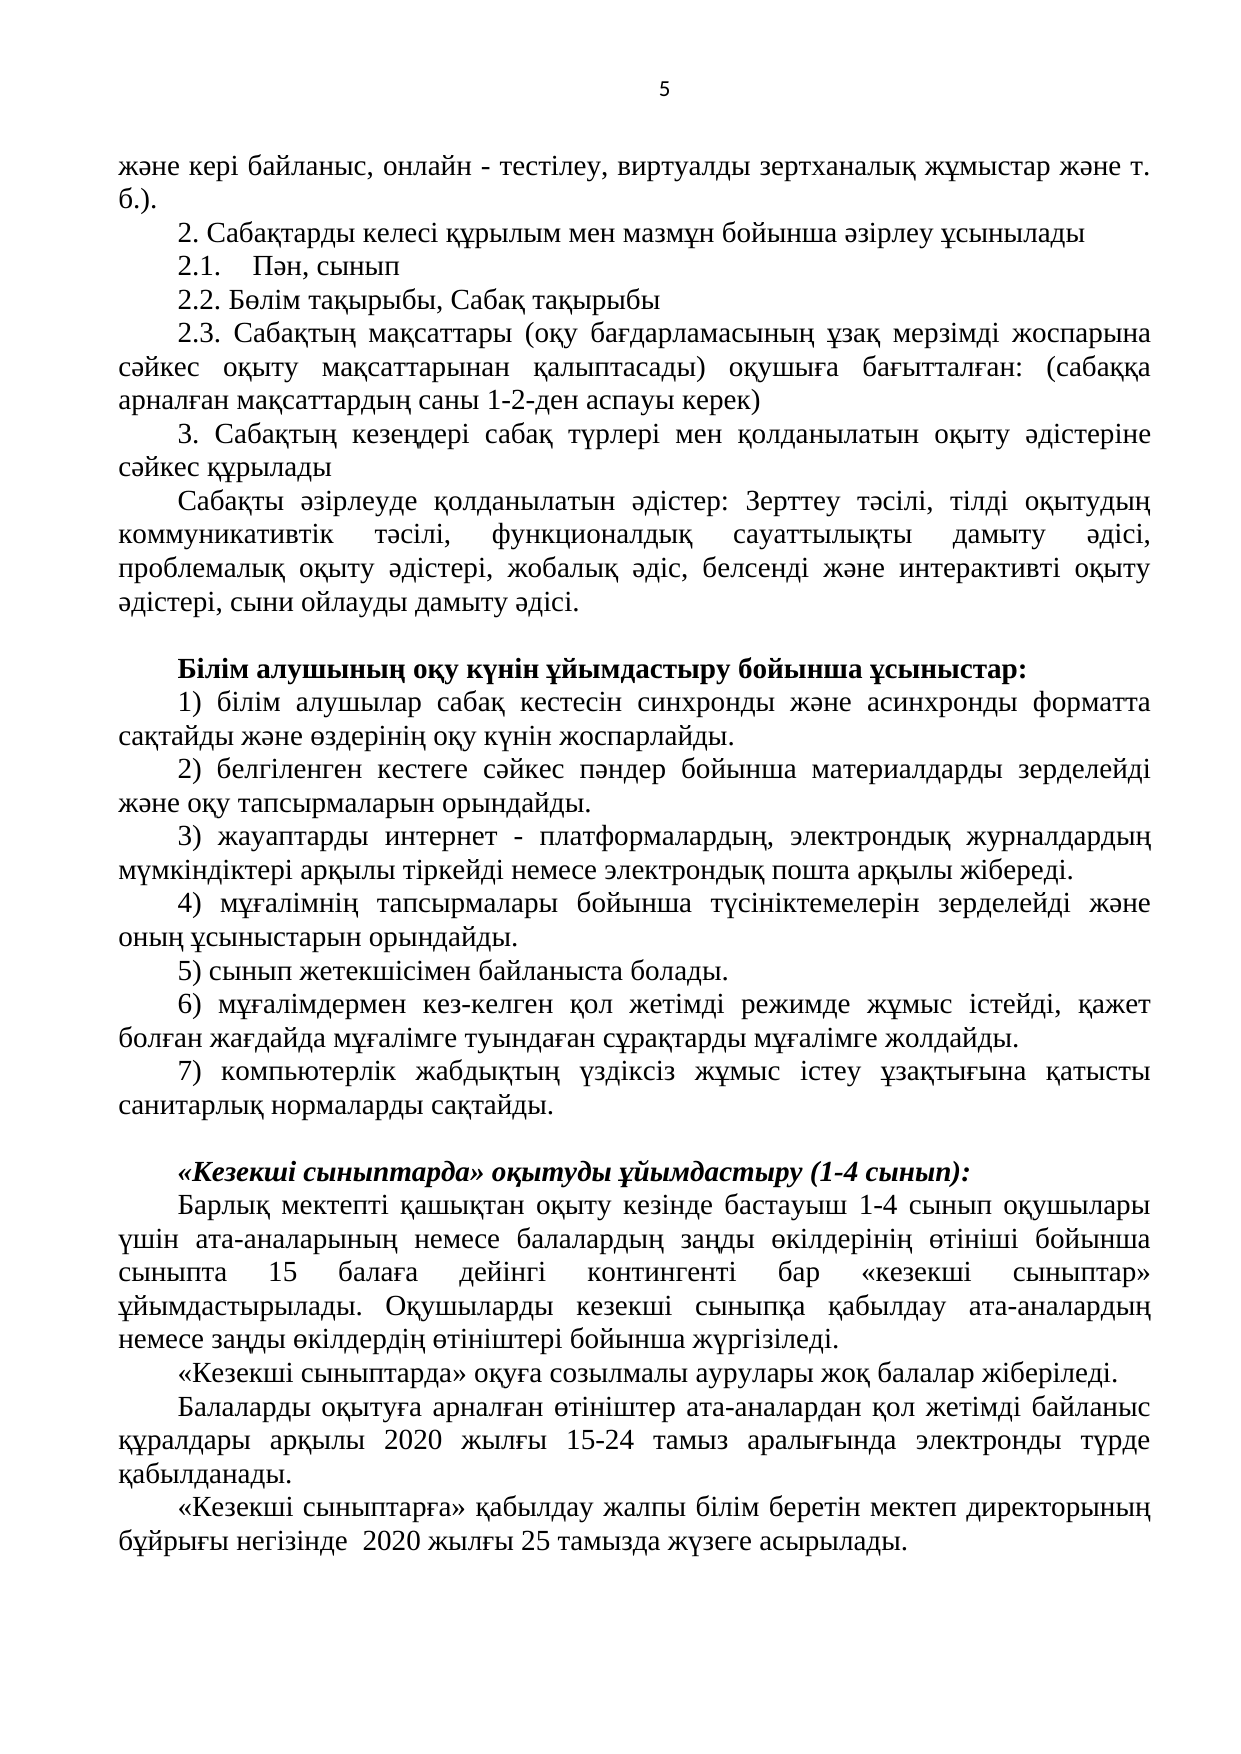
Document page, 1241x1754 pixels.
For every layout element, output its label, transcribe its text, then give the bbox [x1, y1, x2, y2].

text 3) жауаптарды интернет - платформалардың, электрондық журналдардың мүмкіндіктері арқылы тіркейді немесе электрондық пошта арқылы жібереді. [118, 818, 1152, 886]
text 4) мұғалімнің тапсырмалары бойынша түсініктемелерін зерделейді және оның ұсыныстарын орындайды. [118, 886, 1152, 953]
text 5) сынып жетекшісімен байланыста болады. [118, 953, 1152, 986]
text 2.1. Пән, сынып [118, 248, 1152, 282]
text «Кезекші сыныптарда» оқуға созылмалы аурулары жоқ балалар жіберіледі. [118, 1355, 1152, 1389]
text 6) мұғалімдермен кез-келген қол жетімді режимде жұмыс істейді, қажет болған жағдайда мұғалімге туындаған сұрақтарды мұғалімге жолдайды. [118, 986, 1152, 1053]
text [118, 148, 1152, 215]
text 2. Сабақтарды келесі құрылым мен мазмұн бойынша әзірлеу ұсынылады [118, 215, 1152, 248]
text «Кезекші сыныптарға» қабылдау жалпы білім беретін мектеп директорының бұйрығы негізінде 2020 жылғы 25 тамызда жүзеге асырылады. [118, 1489, 1152, 1556]
text «Кезекші сыныптарда» оқытуды ұйымдастыру (1-4 сынып): [118, 1154, 1152, 1187]
text 3. Сабақтың кезеңдері сабақ түрлері мен қолданылатын оқыту әдістеріне сәйкес құрылады [118, 416, 1152, 483]
text 2.2. Бөлім тақырыбы, Сабақ тақырыбы [118, 282, 1152, 315]
text Балаларды оқытуға арналған өтініштер ата-аналардан қол жетімді байланыс құралдары арқылы 2020 жылғы 15-24 тамыз аралығында электронды түрде қабылданады. [118, 1389, 1152, 1489]
text Барлық мектепті қашықтан оқыту кезінде бастауыш 1-4 сынып оқушылары үшін ата-аналарының немесе балалардың заңды өкілдерінің өтініші бойынша сыныпта 15 балаға дейінгі контингенті бар «кезекші сыныптар» ұйымдастырылады. Оқушыларды кезекші сыныпқа қабылдау ата-аналардың немесе заңды өкілдердің өтініштері бойынша жүргізіледі. [118, 1187, 1152, 1355]
text 2.3. Сабақтың мақсаттары (оқу бағдарламасының ұзақ мерзімді жоспарына сәйкес оқыту мақсаттарынан қалыптасады) оқушыға бағытталған: (сабаққа арналған мақсаттардың саны 1-2-ден аспауы керек) [118, 315, 1152, 416]
text 1) білім алушылар сабақ кестесін синхронды және асинхронды форматта сақтайды және өздерінің оқу күнін жоспарлайды. [118, 684, 1152, 751]
text Сабақты әзірлеуде қолданылатын әдістер: Зерттеу тәсілі, тілді оқытудың коммуникативтік тәсілі, функционалдық сауаттылықты дамыту әдісі, проблемалық оқыту әдістері, жобалық әдіс, белсенді және интерактивті оқыту әдістері, сыни ойлауды дамыту әдісі. [118, 483, 1152, 617]
text 2) белгіленген кестеге сәйкес пәндер бойынша материалдарды зерделейді және оқу тапсырмаларын орындайды. [118, 751, 1152, 818]
text Білім алушының оқу күнін ұйымдастыру бойынша ұсыныстар: [118, 651, 1152, 684]
text 7) компьютерлік жабдықтың үздіксіз жұмыс істеу ұзақтығына қатысты санитарлық нормаларды сақтайды. [118, 1053, 1152, 1120]
